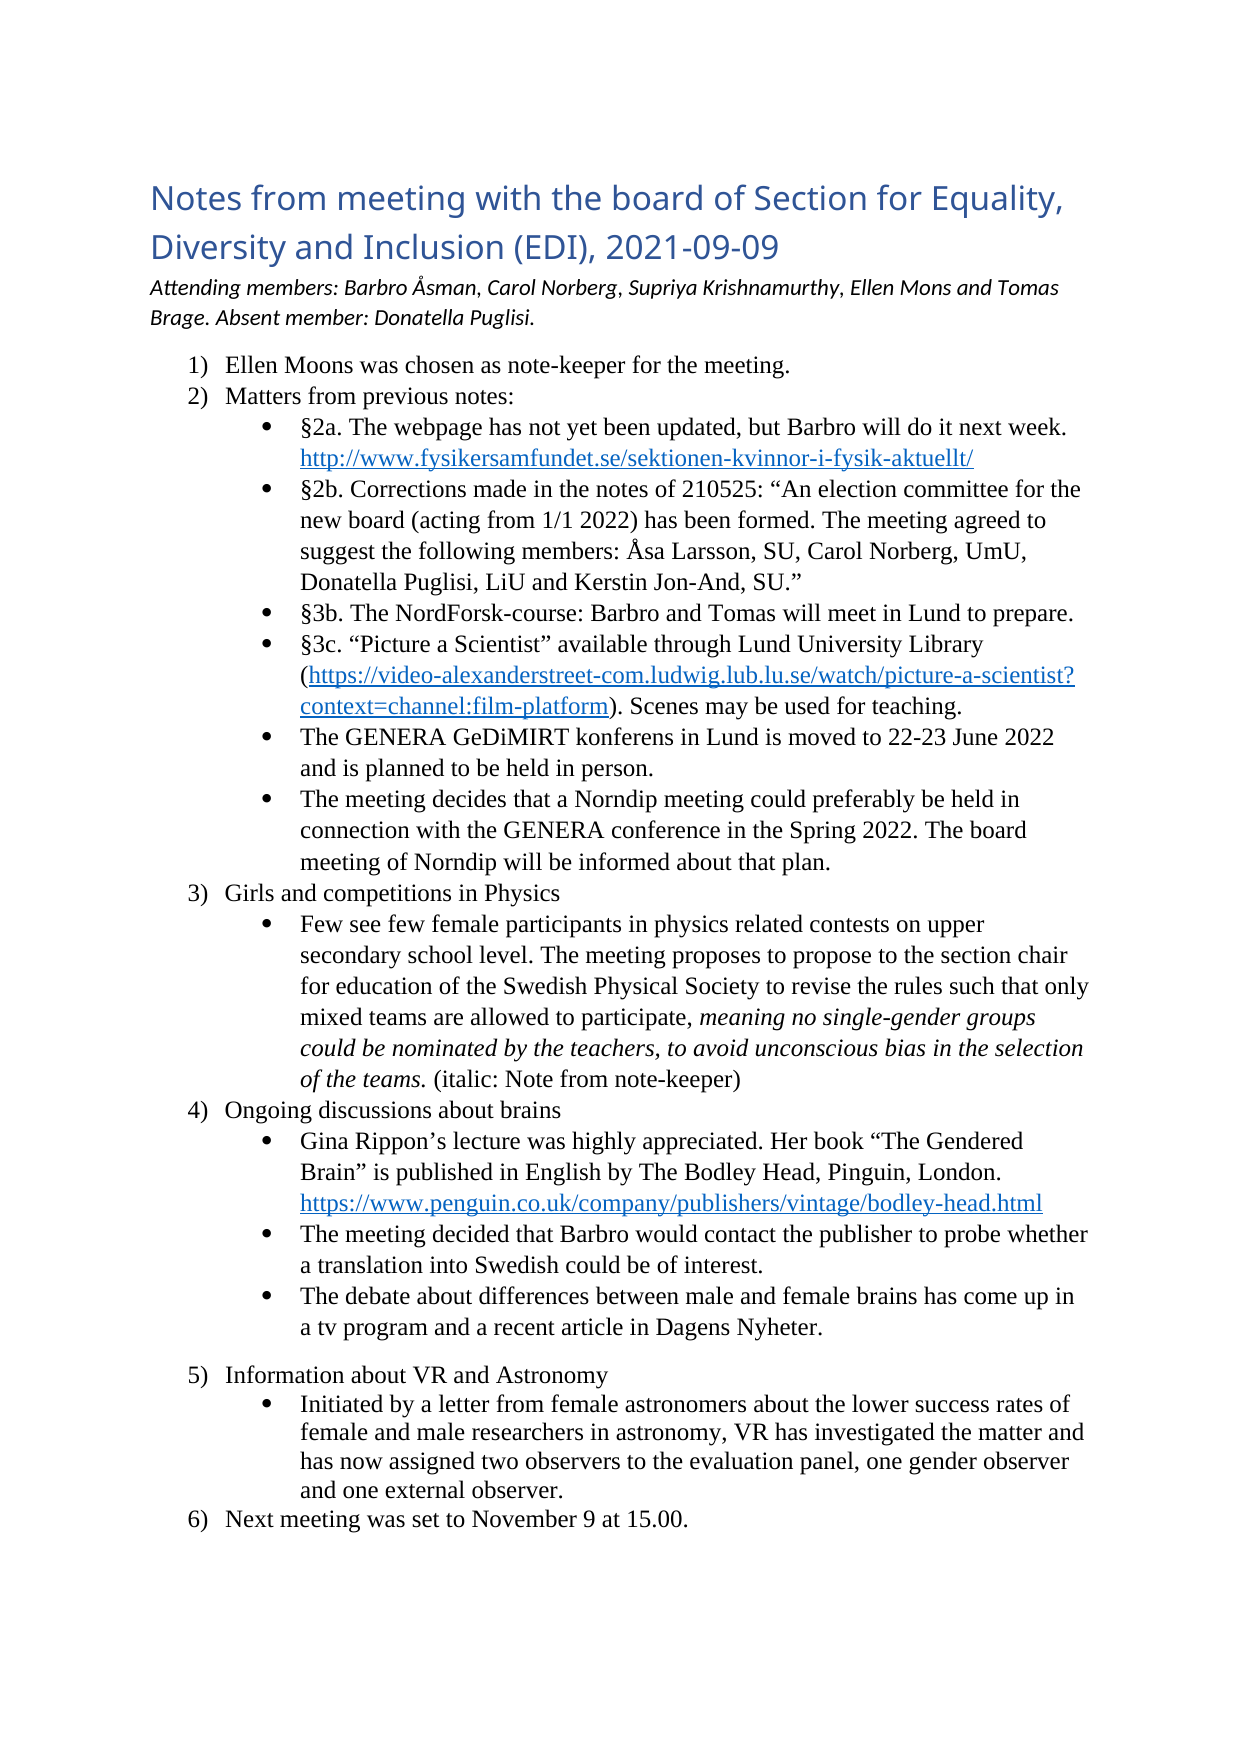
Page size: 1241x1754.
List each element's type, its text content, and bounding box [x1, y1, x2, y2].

list §3c. “Picture a Scientist” available through Lund University Library (https://video-alexanderstreet-com.ludwig.lub.lu.se/watch/picture-a-scientist?context=channel:film-platform). Scenes may be used for teaching. [262, 629, 1090, 720]
list §2a. The webpage has not yet been updated, but Barbro will do it next week. http://www.fysikersamfundet.se/sektionen-kvinnor-i-fysik-aktuellt/ [262, 412, 1090, 472]
list Gina Rippon’s lecture was highly appreciated. Her book “The Gendered Brain” is published in English by The Bodley Head, Pinguin, London. https://www.penguin.co.uk/company/publishers/vintage/bodley-head.html [262, 1126, 1090, 1217]
list Information about VR and Astronomy [187, 1360, 1090, 1389]
list Ellen Moons was chosen as note-keeper for the meeting. [187, 350, 1090, 379]
list The GENERA GeDiMIRT konferens in Lund is moved to 22-23 June 2022 and is planned to be held in person. [262, 722, 1090, 782]
subtitle Notes from meeting with the board of Section for Equality, Diversity and Inclusion (EDI), 2021-09-09 [150, 175, 1090, 269]
list §2b. Corrections made in the notes of 210525: “An election committee for the new board (acting from 1/1 2022) has been formed. The meeting agreed to suggest the following members: Åsa Larsson, SU, Carol Norberg, UmU, Donatella Puglisi, LiU and Kerstin Jon-And, SU.” [262, 474, 1090, 596]
list Initiated by a letter from female astronomers about the lower success rates of female and male researchers in astronomy, VR has investigated the matter and has now assigned two observers to the evaluation panel, one gender observer and one external observer. [262, 1389, 1090, 1504]
list The meeting decides that a Norndip meeting could preferably be held in connection with the GENERA conference in the Spring 2022. The board meeting of Norndip will be informed about that plan. [262, 784, 1090, 875]
list The meeting decided that Barbro would contact the publisher to probe whether a translation into Swedish could be of interest. [262, 1219, 1090, 1279]
list Few see few female participants in physics related contests on upper secondary school level. The meeting proposes to propose to the section chair for education of the Swedish Physical Society to revise the rules such that only mixed teams are allowed to participate, meaning no single-gender groups could be nominated by the teachers, to avoid unconscious bias in the selection of the teams. (italic: Note from note-keeper) [262, 909, 1090, 1093]
list Matters from previous notes: [187, 381, 1090, 410]
list §3b. The NordForsk-course: Barbro and Tomas will meet in Lund to prepare. [262, 598, 1090, 627]
list Girls and competitions in Physics [187, 878, 1090, 906]
text Attending members: Barbro Åsman, Carol Norberg, Supriya Krishnamurthy, Ellen Mons and Tomas Brage. Absent member: Donatella Puglisi. [150, 273, 1090, 331]
list Ongoing discussions about brains [187, 1095, 1090, 1124]
list Next meeting was set to November 9 at 15.00. [187, 1504, 1090, 1532]
list The debate about differences between male and female brains has come up in a tv program and a recent article in Dagens Nyheter. [262, 1281, 1090, 1341]
